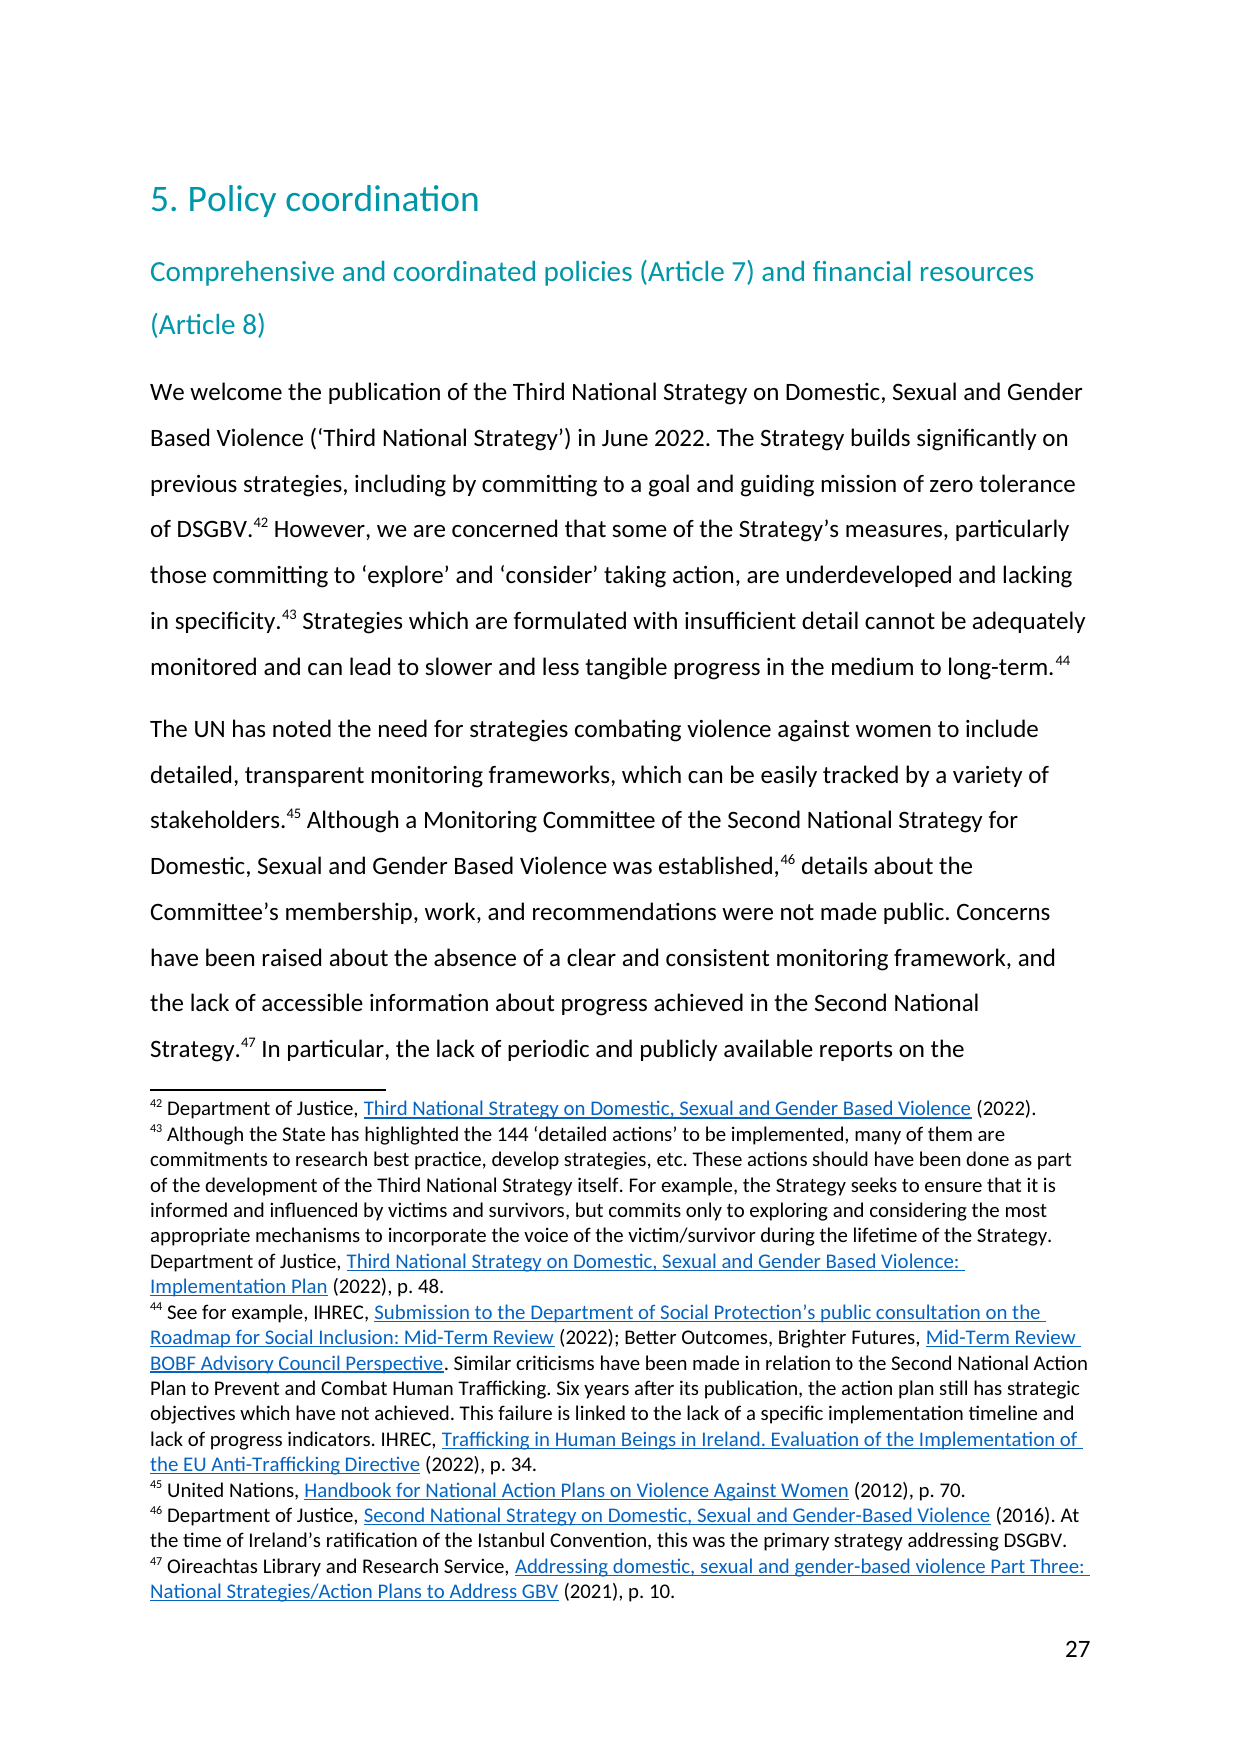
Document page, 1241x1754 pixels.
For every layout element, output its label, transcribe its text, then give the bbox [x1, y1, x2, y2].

text The UN has noted the need for strategies combating violence against women to include detailed, transparent monitoring frameworks, which can be easily tracked by a variety of stakeholders. Although a Monitoring Committee of the Second National Strategy for Domestic, Sexual and Gender Based Violence was established, details about the Committee’s membership, work, and recommendations were not made public. Concerns have been raised about the absence of a clear and consistent monitoring framework, and the lack of accessible information about progress achieved in the Second National Strategy. In particular, the lack of periodic and publicly available reports on the implementation of the Second National Strategy is regrettable; while there were opportunities for stakeholder engagement during the mid-term review, the findings of this review were not made public. The Third National Strategy notes that the development of a monitoring and implementation strategy will be the responsibility of the new statutory agency; however, the agency is not expected to be established until 2024. Provision should be made for strong oversight structures in the interim period. In particular, mechanisms for monitoring delivery should be based on accountability; be independent from the bodies responsible for delivery; adequately resource rights holders to participate; involve appropriate technical and subject matter expertise; and receive high level political and financial support from the State. [150, 713, 1090, 1064]
subtitle Policy coordination [150, 175, 1090, 221]
text We welcome the publication of the Third National Strategy on Domestic, Sexual and Gender Based Violence (‘Third National Strategy’) in June 2022. The Strategy builds significantly on previous strategies, including by committing to a goal and guiding mission of zero tolerance of DSGBV. However, we are concerned that some of the Strategy’s measures, particularly those committing to ‘explore’ and ‘consider’ taking action, are underdeveloped and lacking in specificity. Strategies which are formulated with insufficient detail cannot be adequately monitored and can lead to slower and less tangible progress in the medium to long-term. [150, 376, 1090, 681]
subtitle Comprehensive and coordinated policies (Article 7) and financial resources (Article 8) [150, 253, 1090, 342]
